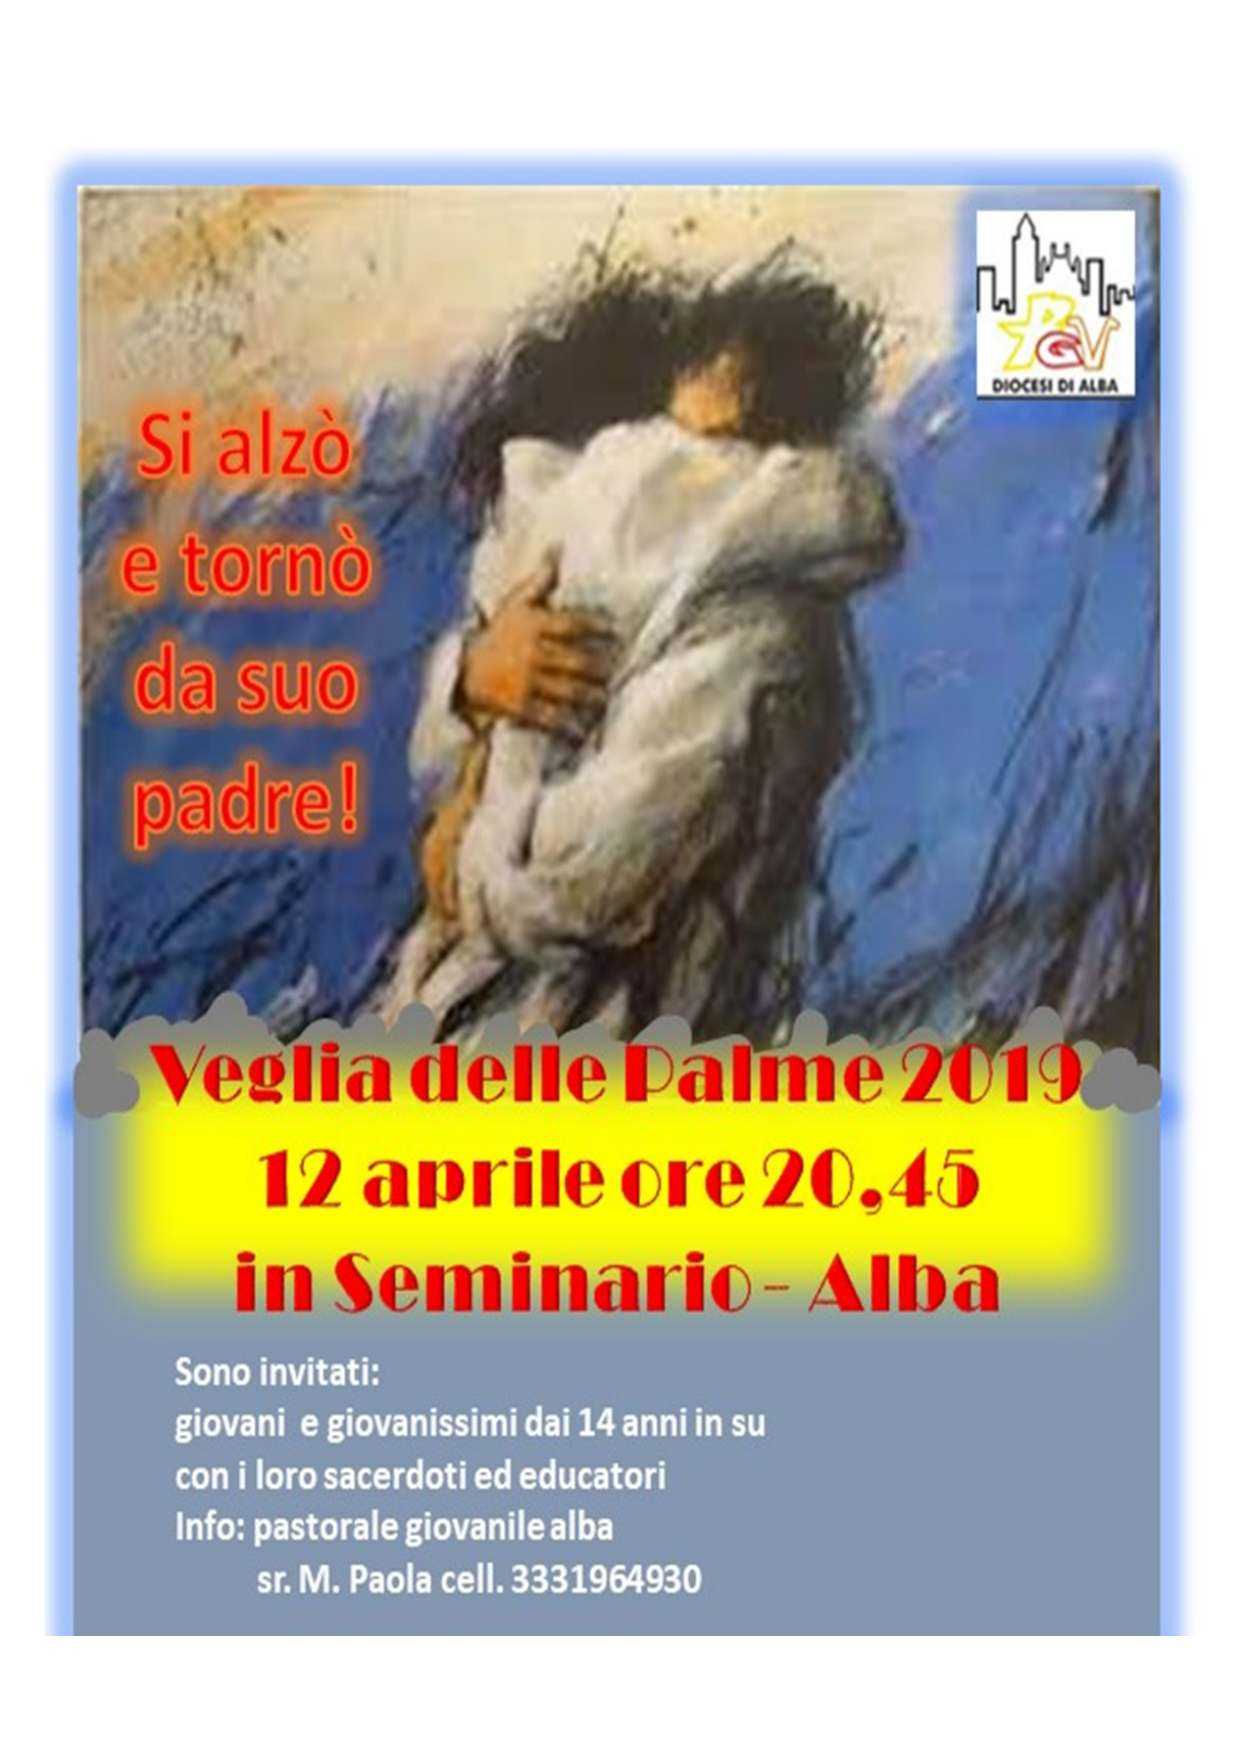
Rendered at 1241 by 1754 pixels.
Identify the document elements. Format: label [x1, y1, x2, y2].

picture [44, 147, 1198, 1636]
